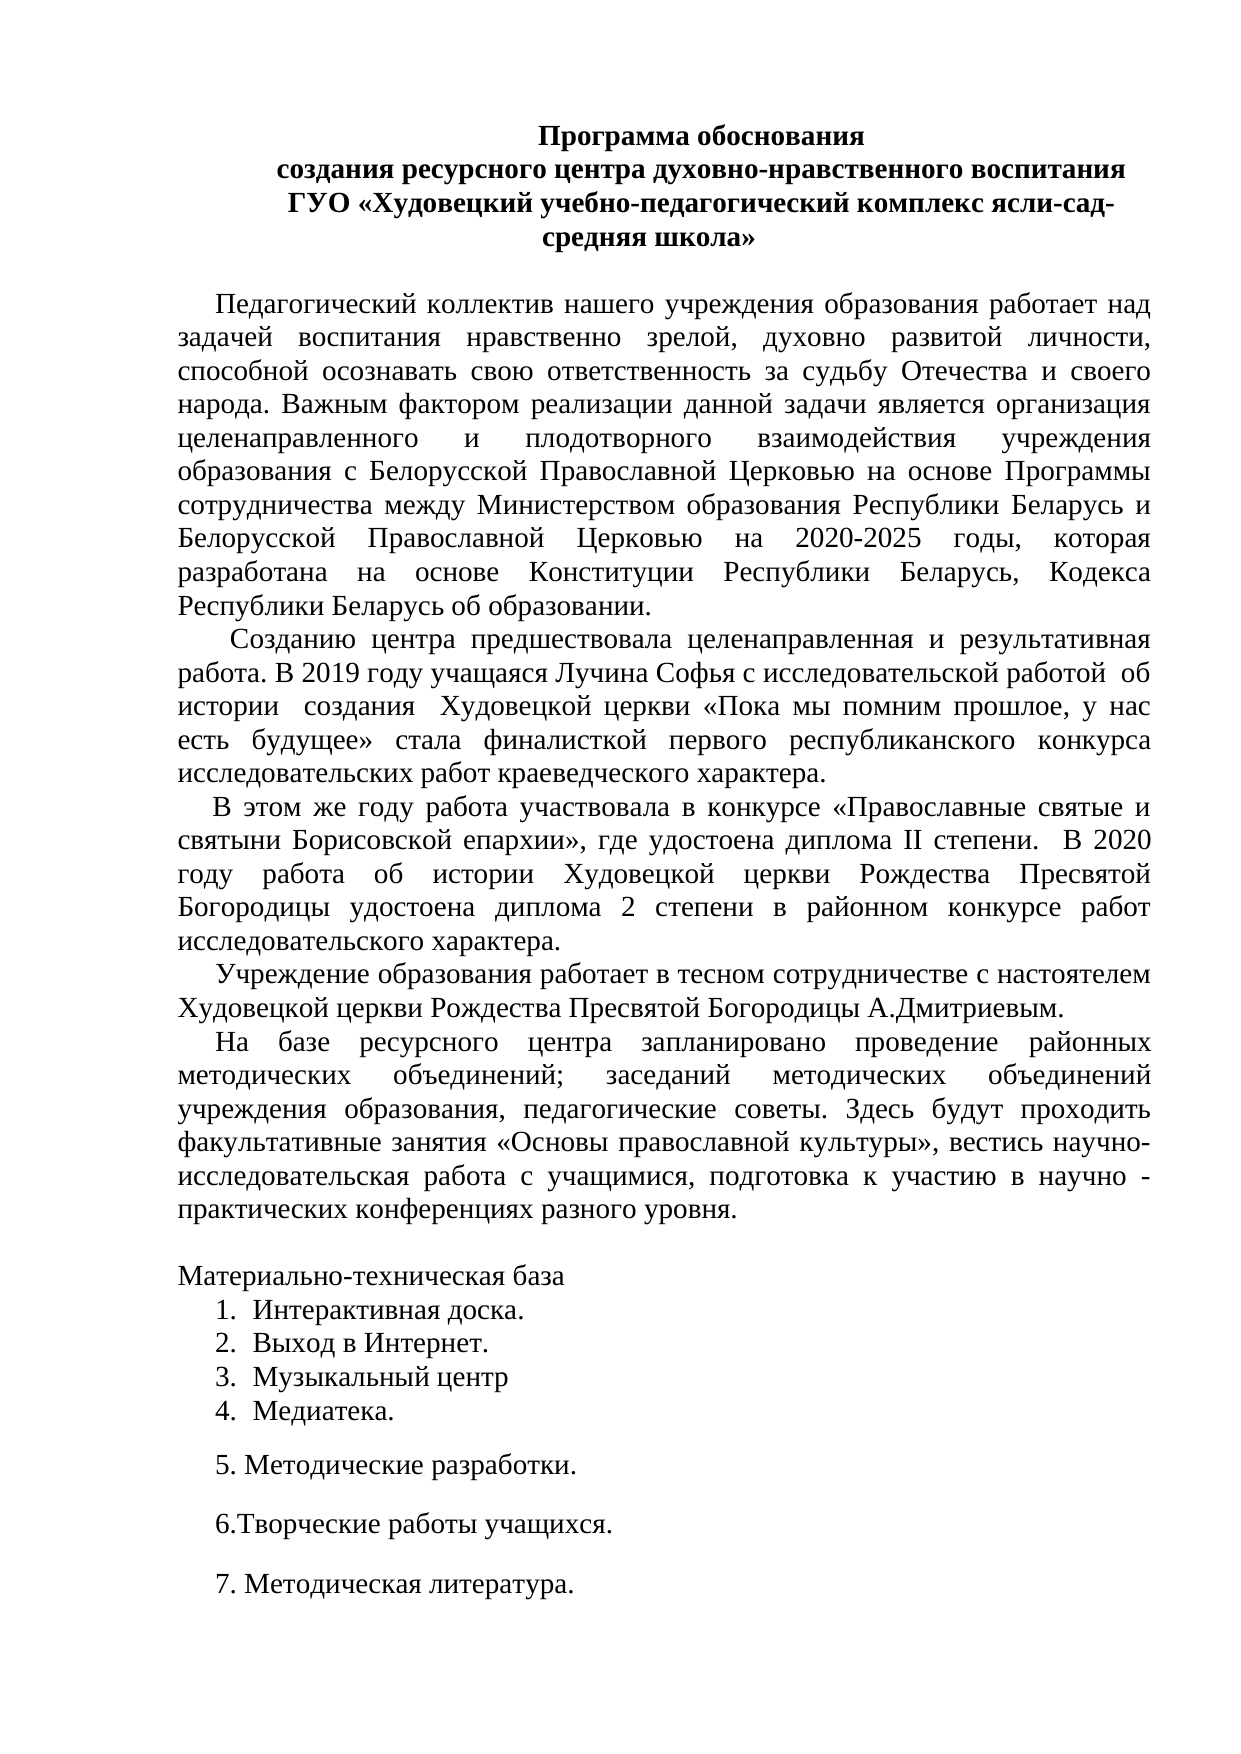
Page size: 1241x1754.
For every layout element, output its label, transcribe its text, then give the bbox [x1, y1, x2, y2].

list Музыкальный центр [215, 1359, 1152, 1393]
text 7. Методическая литература. [215, 1566, 1152, 1599]
title Программа обоснования [146, 118, 1152, 152]
list Медиатека. [215, 1393, 1152, 1426]
title Педагогический коллектив нашего учреждения образования работает над задачей воспитания нравственно зрелой, духовно развитой личности, способной осознавать свою ответственность за судьбу Отечества и своего народа. Важным фактором реализации данной задачи является организация целенаправленного и плодотворного взаимодействия учреждения образования с Белорусской Православной Церковью на основе Программы сотрудничества между Министерством образования Республики Беларусь и Белорусской Православной Церковью на 2020-2025 годы, которая разработана на основе Конституции Республики Беларусь, Кодекса Республики Беларусь об образовании. [177, 286, 1152, 621]
title Созданию центра предшествовала целенаправленная и результативная работа. В 2019 году учащаяся Лучина Софья с исследовательской работой об истории создания Худовецкой церкви «Пока мы помним прошлое, у нас есть будущее» стала финалисткой первого республиканского конкурса исследовательских работ краеведческого характера. [177, 621, 1152, 789]
title Учреждение образования работает в тесном сотрудничестве с настоятелем Худовецкой церкви Рождества Пресвятой Богородицы А.Дмитриевым. [177, 957, 1152, 1024]
title ГУО «Худовецкий учебно-педагогический комплекс ясли-сад-средняя школа» [146, 185, 1152, 252]
text 6.Творческие работы учащихся. [215, 1506, 1152, 1540]
title Материально-техническая база [177, 1258, 1152, 1292]
title создания ресурсного центра духовно-нравственного воспитания [146, 152, 1152, 185]
text 5. Методические разработки. [215, 1447, 1152, 1481]
list Интерактивная доска. [215, 1292, 1152, 1326]
text На базе ресурсного центра запланировано проведение районных методических объединений; заседаний методических объединений учреждения образования, педагогические советы. Здесь будут проходить факультативные занятия «Основы православной культуры», вестись научно-исследовательская работа с учащимися, подготовка к участию в научно - практических конференциях разного уровня. [177, 1024, 1152, 1225]
list Выход в Интернет. [215, 1326, 1152, 1359]
title В этом же году работа участвовала в конкурсе «Православные святые и святыни Борисовской епархии», где удостоена диплома ІІ степени. В 2020 году работа об истории Худовецкой церкви Рождества Пресвятой Богородицы удостоена диплома 2 степени в районном конкурсе работ исследовательского характера. [177, 789, 1152, 957]
